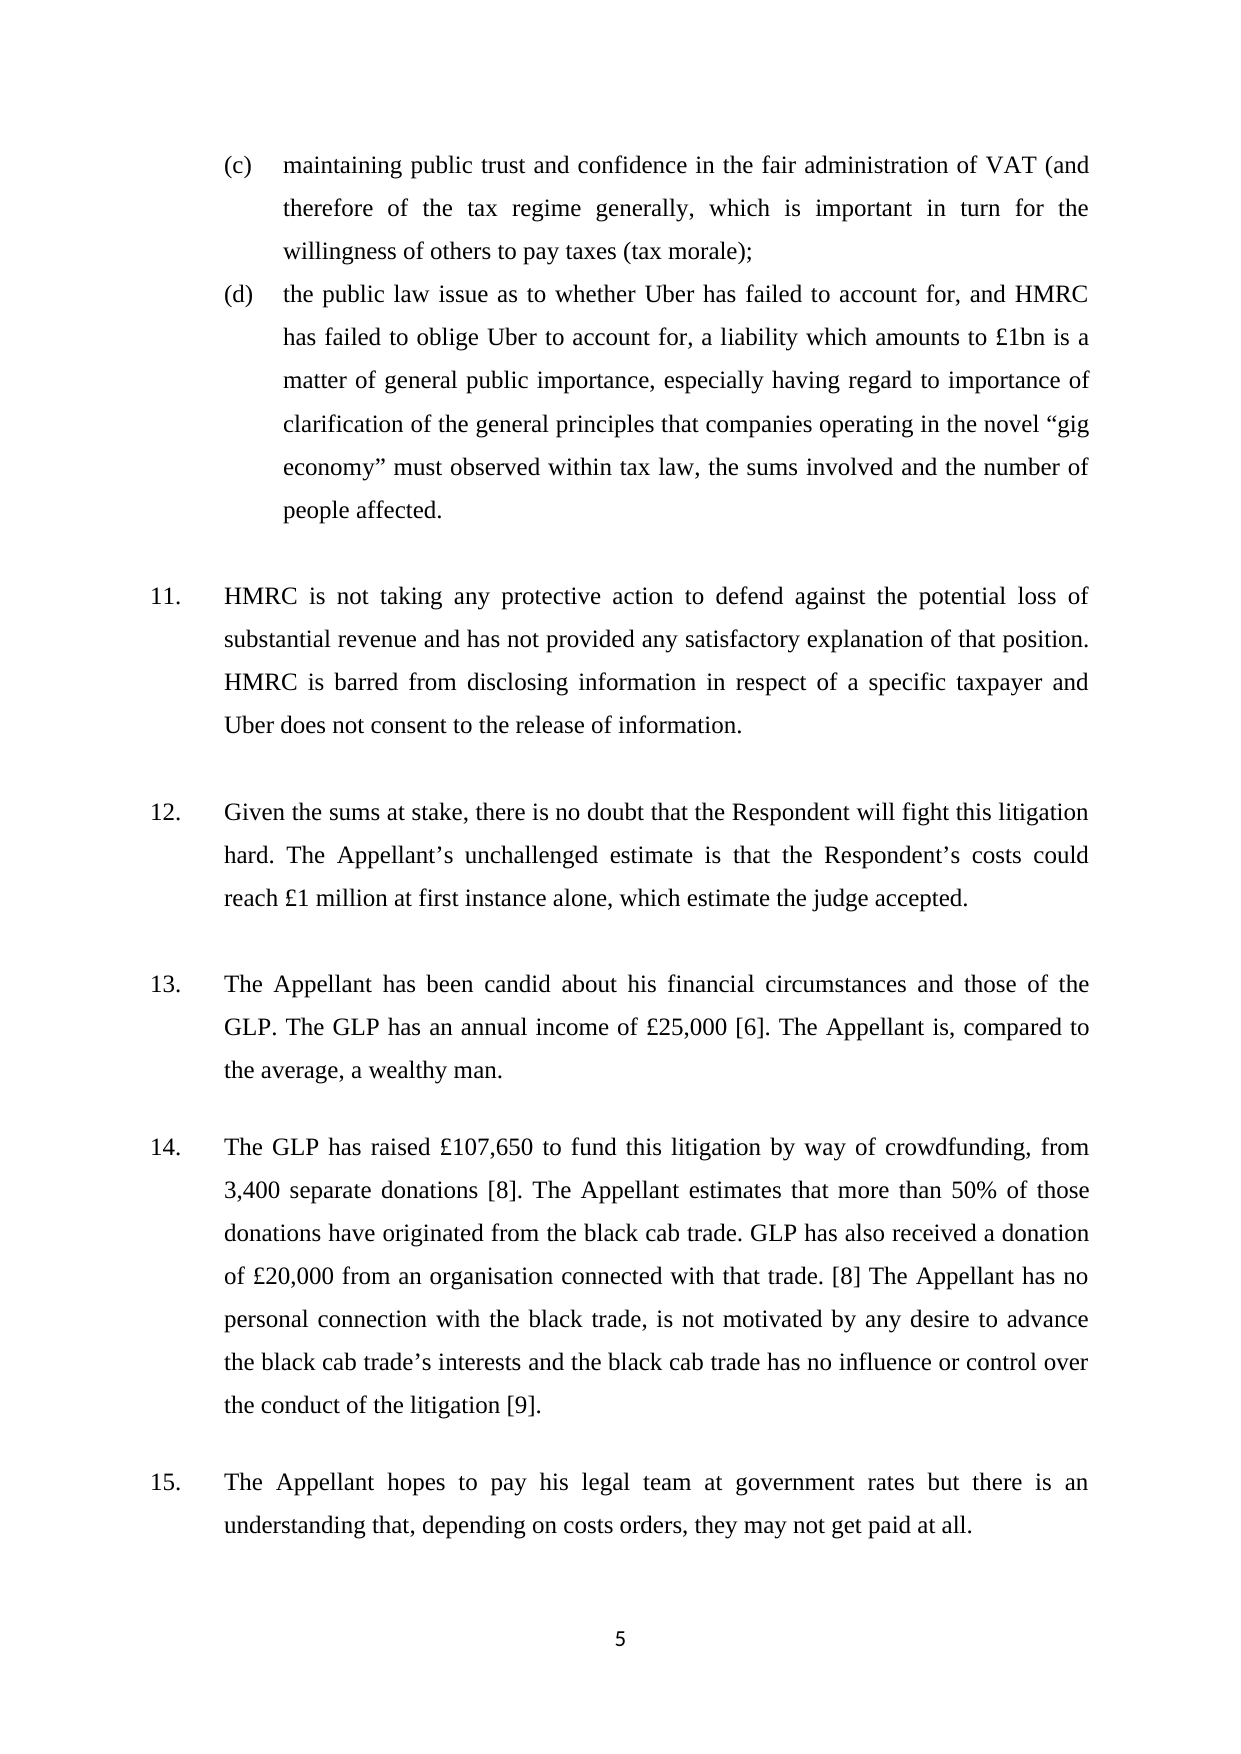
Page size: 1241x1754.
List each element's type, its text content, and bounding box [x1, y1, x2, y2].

list HMRC is not taking any protective action to defend against the potential loss of substantial revenue and has not provided any satisfactory explanation of that position. HMRC is barred from disclosing information in respect of a specific taxpayer and Uber does not consent to the release of information. [150, 581, 1090, 739]
list the public law issue as to whether Uber has failed to account for, and HMRC has failed to oblige Uber to account for, a liability which amounts to £1bn is a matter of general public importance, especially having regard to importance of clarification of the general principles that companies operating in the novel “gig economy” must observed within tax law, the sums involved and the number of people affected. [224, 279, 1090, 524]
list The Appellant has been candid about his financial circumstances and those of the GLP. The GLP has an annual income of £25,000 [6]. The Appellant is, compared to the average, a wealthy man. [150, 969, 1090, 1084]
list The GLP has raised £107,650 to fund this litigation by way of crowdfunding, from 3,400 separate donations [8]. The Appellant estimates that more than 50% of those donations have originated from the black cab trade. GLP has also received a donation of £20,000 from an organisation connected with that trade. [8] The Appellant has no personal connection with the black trade, is not motivated by any desire to advance the black cab trade’s interests and the black cab trade has no influence or control over the conduct of the litigation [9]. [150, 1132, 1090, 1419]
list Given the sums at stake, there is no doubt that the Respondent will fight this litigation hard. The Appellant’s unchallenged estimate is that the Respondent’s costs could reach £1 million at first instance alone, which estimate the judge accepted. [150, 797, 1090, 912]
list The Appellant hopes to pay his legal team at government rates but there is an understanding that, depending on costs orders, they may not get paid at all. [150, 1467, 1090, 1538]
list maintaining public trust and confidence in the fair administration of VAT (and therefore of the tax regime generally, which is important in turn for the willingness of others to pay taxes (tax morale); [224, 150, 1090, 265]
